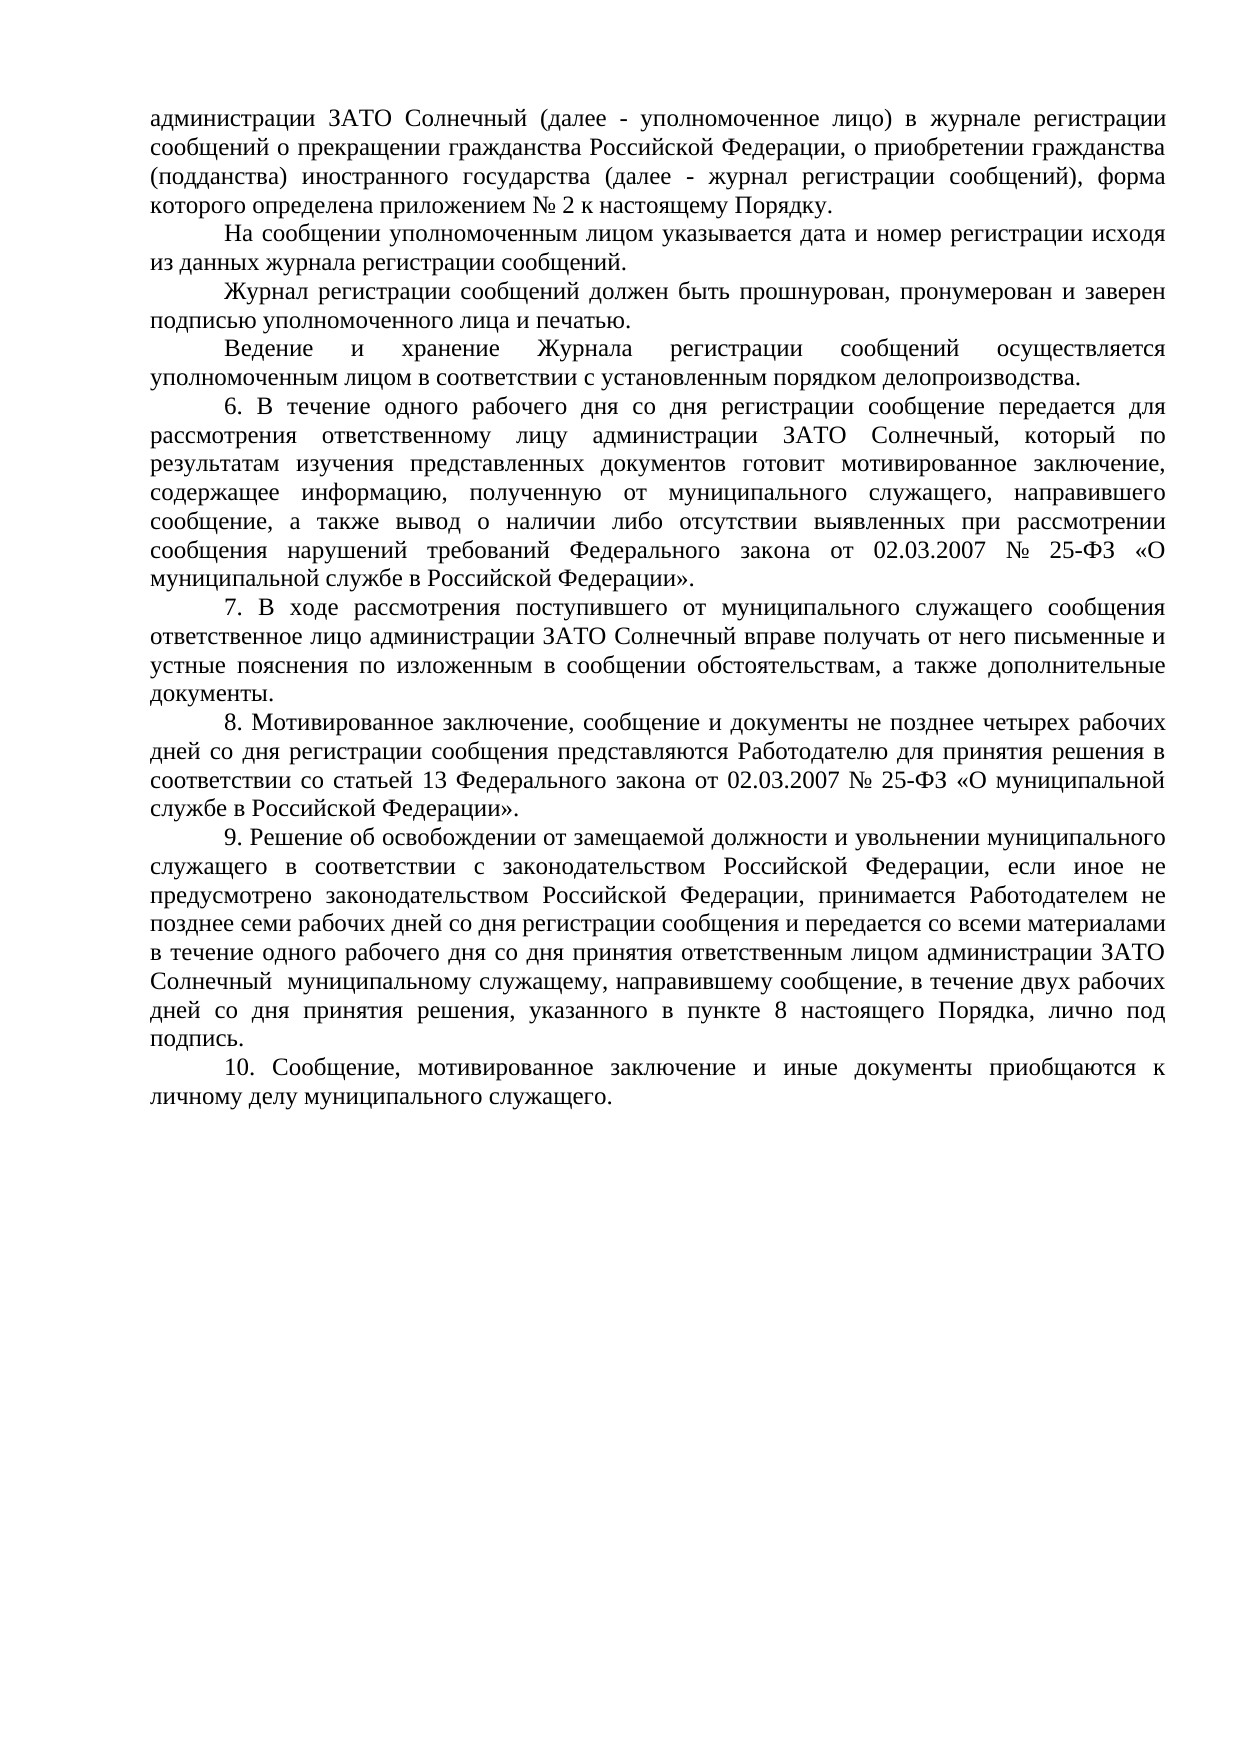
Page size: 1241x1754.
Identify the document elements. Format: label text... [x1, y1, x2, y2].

text Журнал регистрации сообщений должен быть прошнурован, пронумерован и заверен подписью уполномоченного лица и печатью. [150, 276, 1167, 333]
text 7. В ходе рассмотрения поступившего от муниципального служащего сообщения ответственное лицо администрации ЗАТО Солнечный вправе получать от него письменные и устные пояснения по изложенным в сообщении обстоятельствам, а также дополнительные документы. [150, 592, 1167, 707]
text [150, 103, 1167, 218]
text 8. Мотивированное заключение, сообщение и документы не позднее четырех рабочих дней со дня регистрации сообщения представляются Работодателю для принятия решения в соответствии со статьей 13 Федерального закона от 02.03.2007 № 25-ФЗ «О муниципальной службе в Российской Федерации». [150, 707, 1167, 822]
text 6. В течение одного рабочего дня со дня регистрации сообщение передается для рассмотрения ответственному лицу администрации ЗАТО Солнечный, который по результатам изучения представленных документов готовит мотивированное заключение, содержащее информацию, полученную от муниципального служащего, направившего сообщение, а также вывод о наличии либо отсутствии выявленных при рассмотрении сообщения нарушений требований Федерального закона от 02.03.2007 № 25-ФЗ «О муниципальной службе в Российской Федерации». [150, 391, 1167, 592]
text 9. Решение об освобождении от замещаемой должности и увольнении муниципального служащего в соответствии с законодательством Российской Федерации, если иное не предусмотрено законодательством Российской Федерации, принимается Работодателем не позднее семи рабочих дней со дня регистрации сообщения и передается со всеми материалами в течение одного рабочего дня со дня принятия ответственным лицом администрации ЗАТО Солнечный муниципальному служащему, направившему сообщение, в течение двух рабочих дней со дня принятия решения, указанного в пункте 8 настоящего Порядка, лично под подпись. [150, 822, 1167, 1052]
text 10. Сообщение, мотивированное заключение и иные документы приобщаются к личному делу муниципального служащего. [150, 1052, 1167, 1110]
text На сообщении уполномоченным лицом указывается дата и номер регистрации исходя из данных журнала регистрации сообщений. [150, 218, 1167, 276]
text Ведение и хранение Журнала регистрации сообщений осуществляется уполномоченным лицом в соответствии с установленным порядком делопроизводства. [150, 333, 1167, 391]
